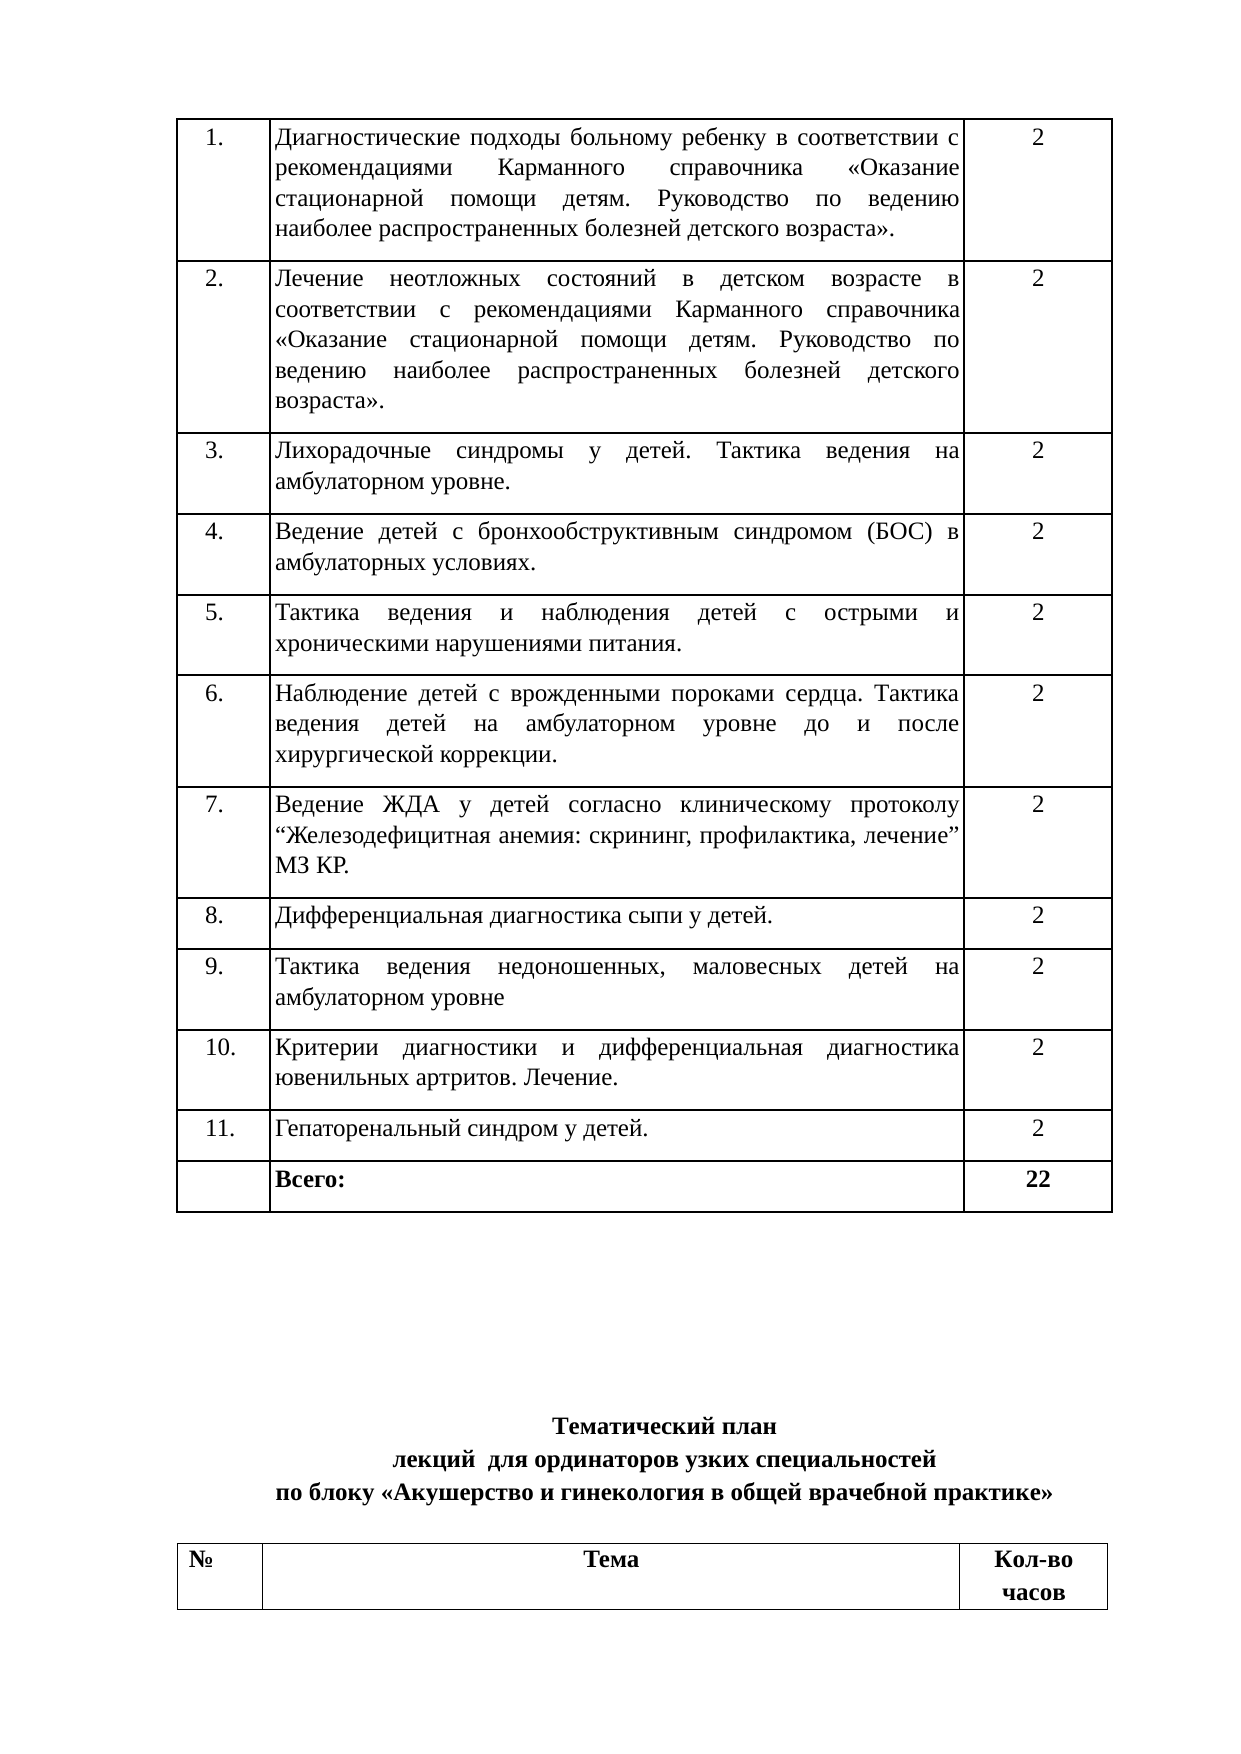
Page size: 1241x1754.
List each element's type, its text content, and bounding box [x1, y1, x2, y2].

table_cell [178, 676, 269, 786]
table_cell [178, 434, 269, 513]
table_cell Критерии диагностики и дифференциальная диагностика ювенильных артритов. Лечение. [271, 1031, 963, 1109]
text по блоку «Акушерство и гинекология в общей врачебной практике» [177, 1477, 1152, 1506]
table_cell Диагностические подходы больному ребенку в соответствии с рекомендациями Карманного справочника «Оказание стационарной помощи детям. Руководство по ведению наиболее распространенных болезней детского возраста». [271, 120, 963, 260]
table_cell [178, 596, 269, 674]
table_header № [178, 1544, 262, 1609]
table_cell Дифференциальная диагностика сыпи у детей. [271, 899, 963, 948]
table_cell 2 [965, 950, 1111, 1028]
table_cell [178, 899, 269, 948]
table_cell 2 [965, 899, 1111, 948]
table_header Тема [263, 1544, 959, 1609]
text Тематический план [177, 1411, 1152, 1440]
table_cell 2 [965, 788, 1111, 897]
table_cell Ведение ЖДА у детей согласно клиническому протоколу “Железодефицитная анемия: скрининг, профилактика, лечение” МЗ КР. [271, 788, 963, 897]
table_header Кол-во часов [960, 1544, 1107, 1609]
table_cell Всего: [271, 1162, 963, 1211]
table_cell 2 [965, 434, 1111, 513]
table_cell 2 [965, 1111, 1111, 1160]
table_cell [178, 262, 269, 432]
table_cell Ведение детей с бронхообструктивным синдромом (БОС) в амбулаторных условиях. [271, 515, 963, 593]
table_cell Тактика ведения недоношенных, маловесных детей на амбулаторном уровне [271, 950, 963, 1028]
table_cell 2 [965, 676, 1111, 786]
table_cell [178, 120, 269, 260]
text лекций для ординаторов узких специальностей [177, 1444, 1152, 1473]
table_cell 2 [965, 262, 1111, 432]
table_cell 2 [965, 1031, 1111, 1109]
table_cell [178, 788, 269, 897]
table_cell [178, 1031, 269, 1109]
table_cell Лихорадочные синдромы у детей. Тактика ведения на амбулаторном уровне. [271, 434, 963, 513]
table_cell 22 [965, 1162, 1111, 1211]
table_cell Наблюдение детей с врожденными пороками сердца. Тактика ведения детей на амбулаторном уровне до и после хирургической коррекции. [271, 676, 963, 786]
table_cell Лечение неотложных состояний в детском возрасте в соответствии с рекомендациями Карманного справочника «Оказание стационарной помощи детям. Руководство по ведению наиболее распространенных болезней детского возраста». [271, 262, 963, 432]
table_cell [178, 1162, 269, 1211]
table_cell 2 [965, 515, 1111, 593]
table_cell [178, 515, 269, 593]
table_cell 2 [965, 120, 1111, 260]
table_cell [178, 1111, 269, 1160]
table_cell 2 [965, 596, 1111, 674]
table_cell Тактика ведения и наблюдения детей с острыми и хроническими нарушениями питания. [271, 596, 963, 674]
table_cell Гепаторенальный синдром у детей. [271, 1111, 963, 1160]
table_cell [178, 950, 269, 1028]
